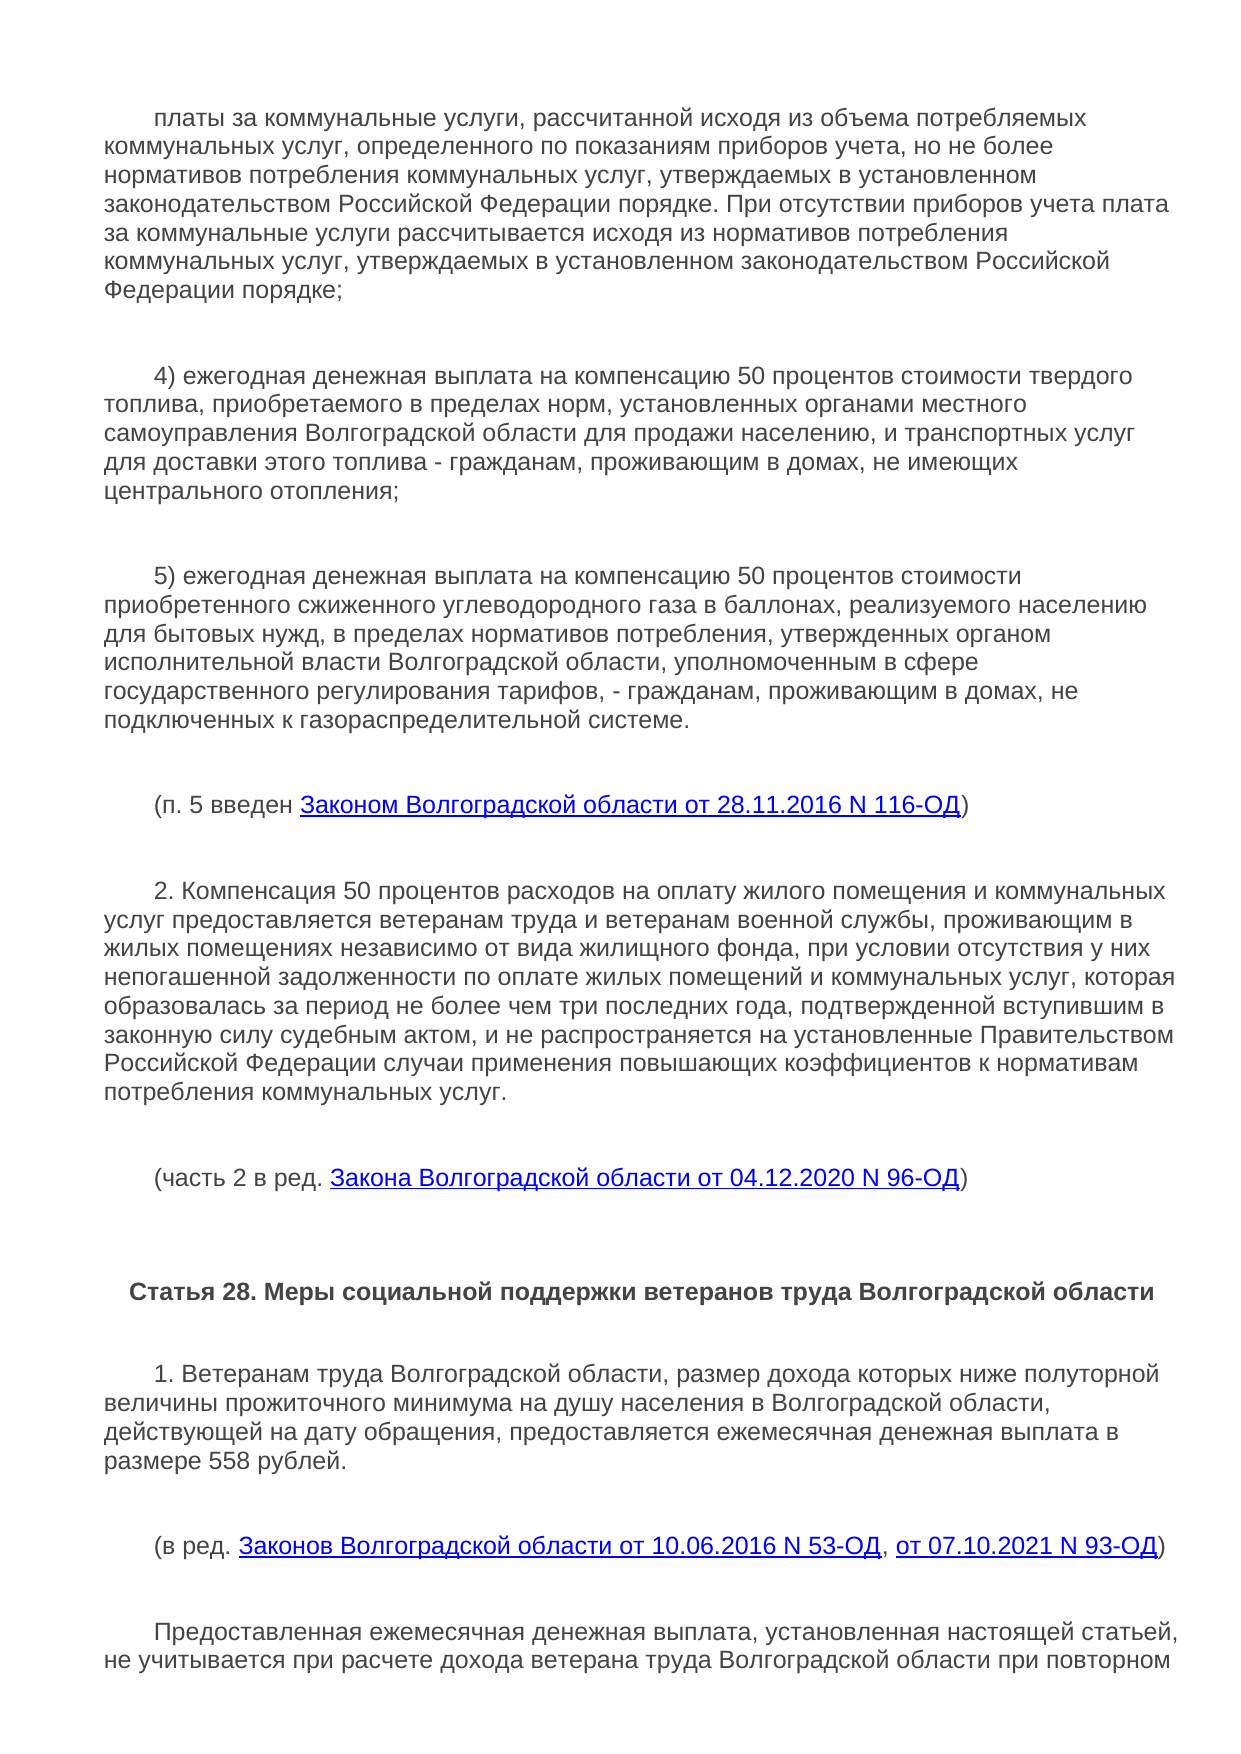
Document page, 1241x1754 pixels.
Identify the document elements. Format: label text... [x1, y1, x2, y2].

text (в ред. Законов Волгоградской области от 10.06.2016 N 53-ОД, от 07.10.2021 N 93-ОД) [103, 1531, 1181, 1588]
text 2. Компенсация 50 процентов расходов на оплату жилого помещения и коммунальных услуг предоставляется ветеранам труда и ветеранам военной службы, проживающим в жилых помещениях независимо от вида жилищного фонда, при условии отсутствия у них непогашенной задолженности по оплате жилых помещений и коммунальных услуг, которая образовалась за период не более чем три последних года, подтвержденной вступившим в законную силу судебным актом, и не распространяется на установленные Правительством Российской Федерации случаи применения повышающих коэффициентов к нормативам потребления коммунальных услуг. [103, 876, 1181, 1134]
text 4) ежегодная денежная выплата на компенсацию 50 процентов стоимости твердого топлива, приобретаемого в пределах норм, установленных органами местного самоуправления Волгоградской области для продажи населению, и транспортных услуг для доставки этого топлива - гражданам, проживающим в домах, не имеющих центрального отопления; [103, 361, 1181, 532]
text платы за коммунальные услуги, рассчитанной исходя из объема потребляемых коммунальных услуг, определенного по показаниям приборов учета, но не более нормативов потребления коммунальных услуг, утверждаемых в установленном законодательством Российской Федерации порядке. При отсутствии приборов учета плата за коммунальные услуги рассчитывается исходя из нормативов потребления коммунальных услуг, утверждаемых в установленном законодательством Российской Федерации порядке; [103, 103, 1181, 332]
text (п. 5 введен Законом Волгоградской области от 28.11.2016 N 116-ОД) [103, 790, 1181, 847]
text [103, 1617, 1181, 1674]
text 1. Ветеранам труда Волгоградской области, размер дохода которых ниже полуторной величины прожиточного минимума на душу населения в Волгоградской области, действующей на дату обращения, предоставляется ежемесячная денежная выплата в размере 558 рублей. [103, 1359, 1181, 1502]
text 5) ежегодная денежная выплата на компенсацию 50 процентов стоимости приобретенного сжиженного углеводородного газа в баллонах, реализуемого населению для бытовых нужд, в пределах нормативов потребления, утвержденных органом исполнительной власти Волгоградской области, уполномоченным в сфере государственного регулирования тарифов, - гражданам, проживающим в домах, не подключенных к газораспределительной системе. [103, 561, 1181, 762]
text (часть 2 в ред. Закона Волгоградской области от 04.12.2020 N 96-ОД) [103, 1163, 1181, 1219]
text Статья 28. Меры социальной поддержки ветеранов труда Волгоградской области [103, 1219, 1181, 1306]
